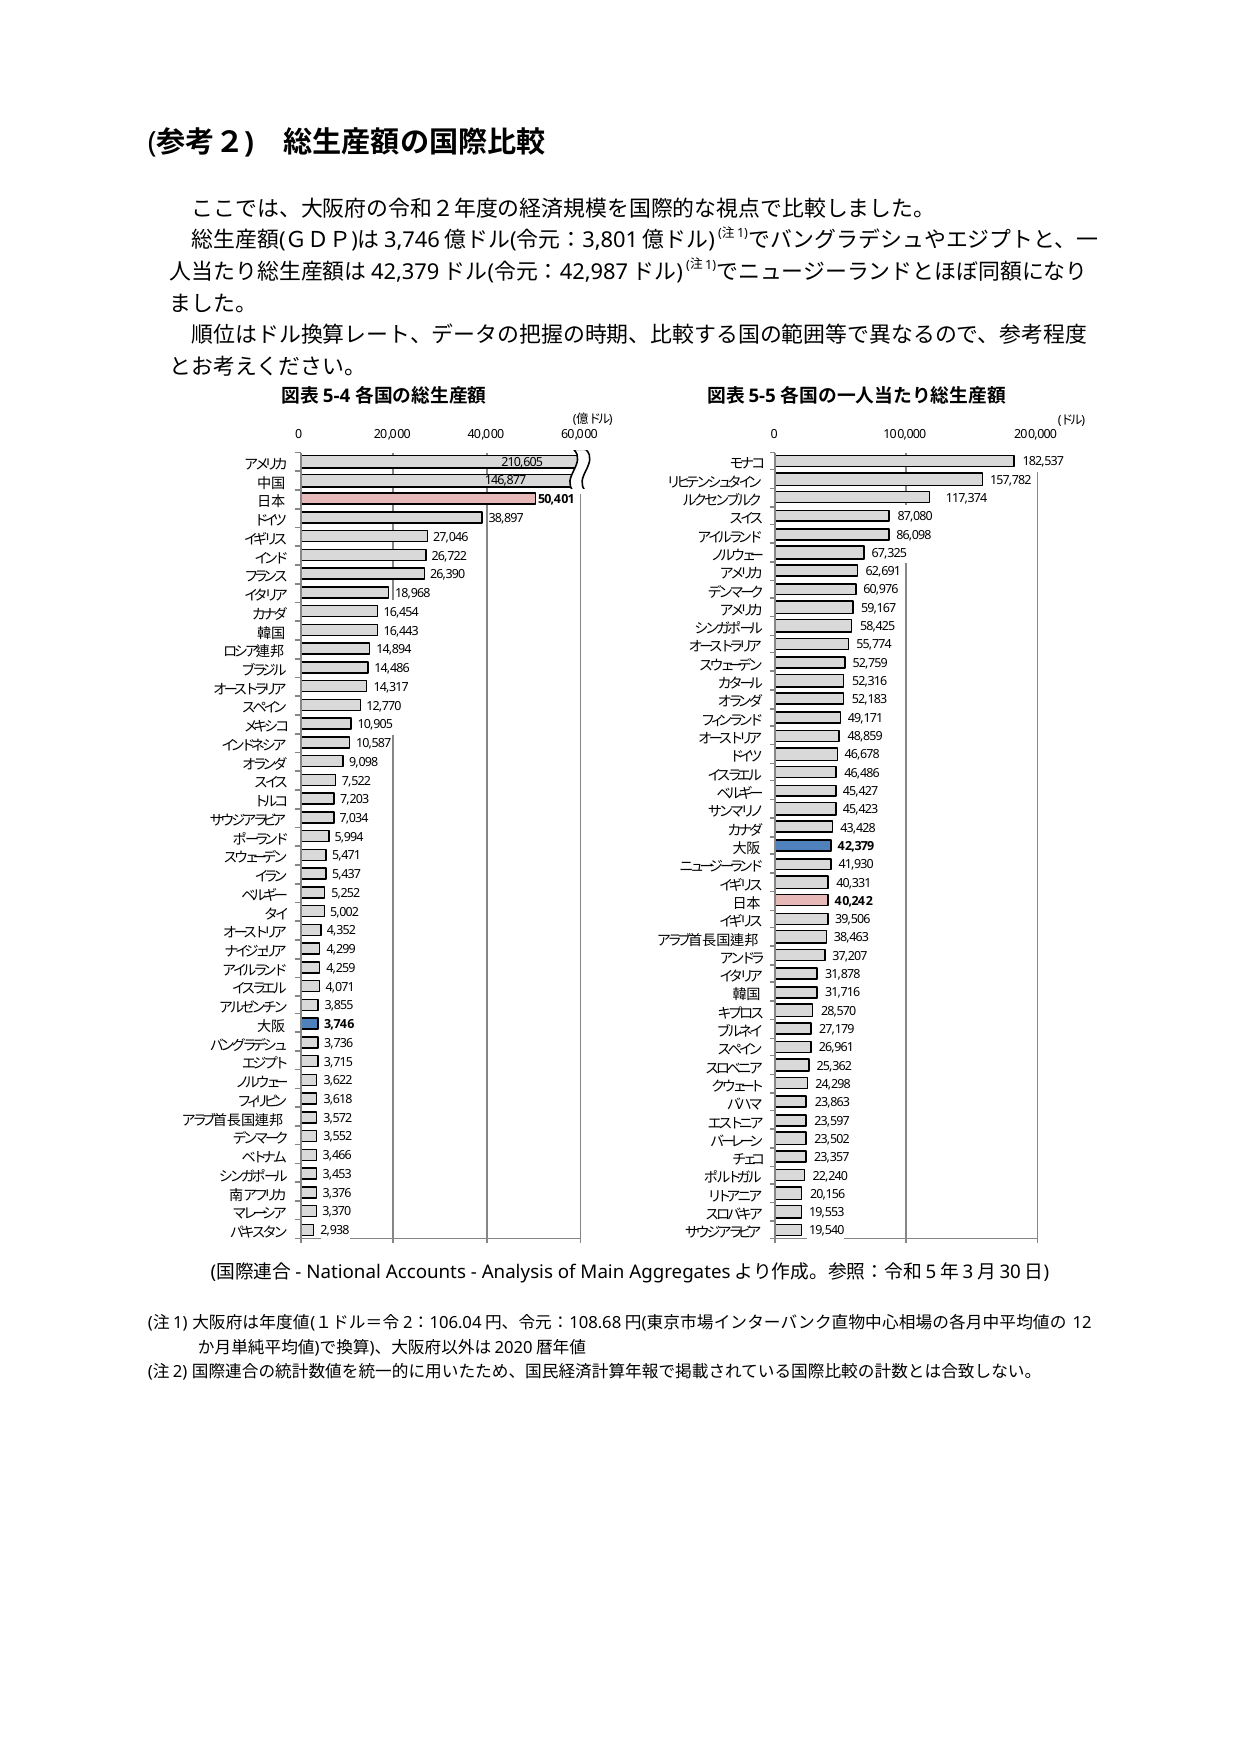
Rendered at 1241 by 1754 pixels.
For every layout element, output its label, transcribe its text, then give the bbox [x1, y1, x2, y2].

text (国際連合 - National Accounts - Analysis of Main Aggregatesより作成。参照：令和5年3月30日) [148, 1258, 1049, 1283]
text (参考２) 総生産額の国際比較 [148, 118, 1092, 161]
text (注1) 大阪府は年度値(１ドル＝令2：106.04円、令元：108.68円(東京市場インターバンク直物中心相場の各月中平均値の12か月単純平均値)で換算)、大阪府以外は2020暦年値 [148, 1308, 1092, 1358]
text ここでは、大阪府の令和２年度の経済規模を国際的な視点で比較しました。 [169, 191, 1092, 222]
table_header 図表5-4 各国の総生産額 [148, 381, 620, 1258]
text 総生産額(ＧＤＰ)は3,746億ドル(令元：3,801億ドル) (注1)でバングラデシュやエジプトと、一人当たり総生産額は42,379ドル(令元：42,987ドル) (注1)でニュージーランドとほぼ同額になりました。 [169, 222, 1103, 317]
table_header 図表5-5 各国の一人当たり総生産額 [620, 381, 1092, 1258]
text (注2) 国際連合の統計数値を統一的に用いたため、国民経済計算年報で掲載されている国際比較の計数とは合致しない。 [148, 1358, 1092, 1383]
text 順位はドル換算レート、データの把握の時期、比較する国の範囲等で異なるので、参考程度とお考えください。 [169, 317, 1103, 381]
